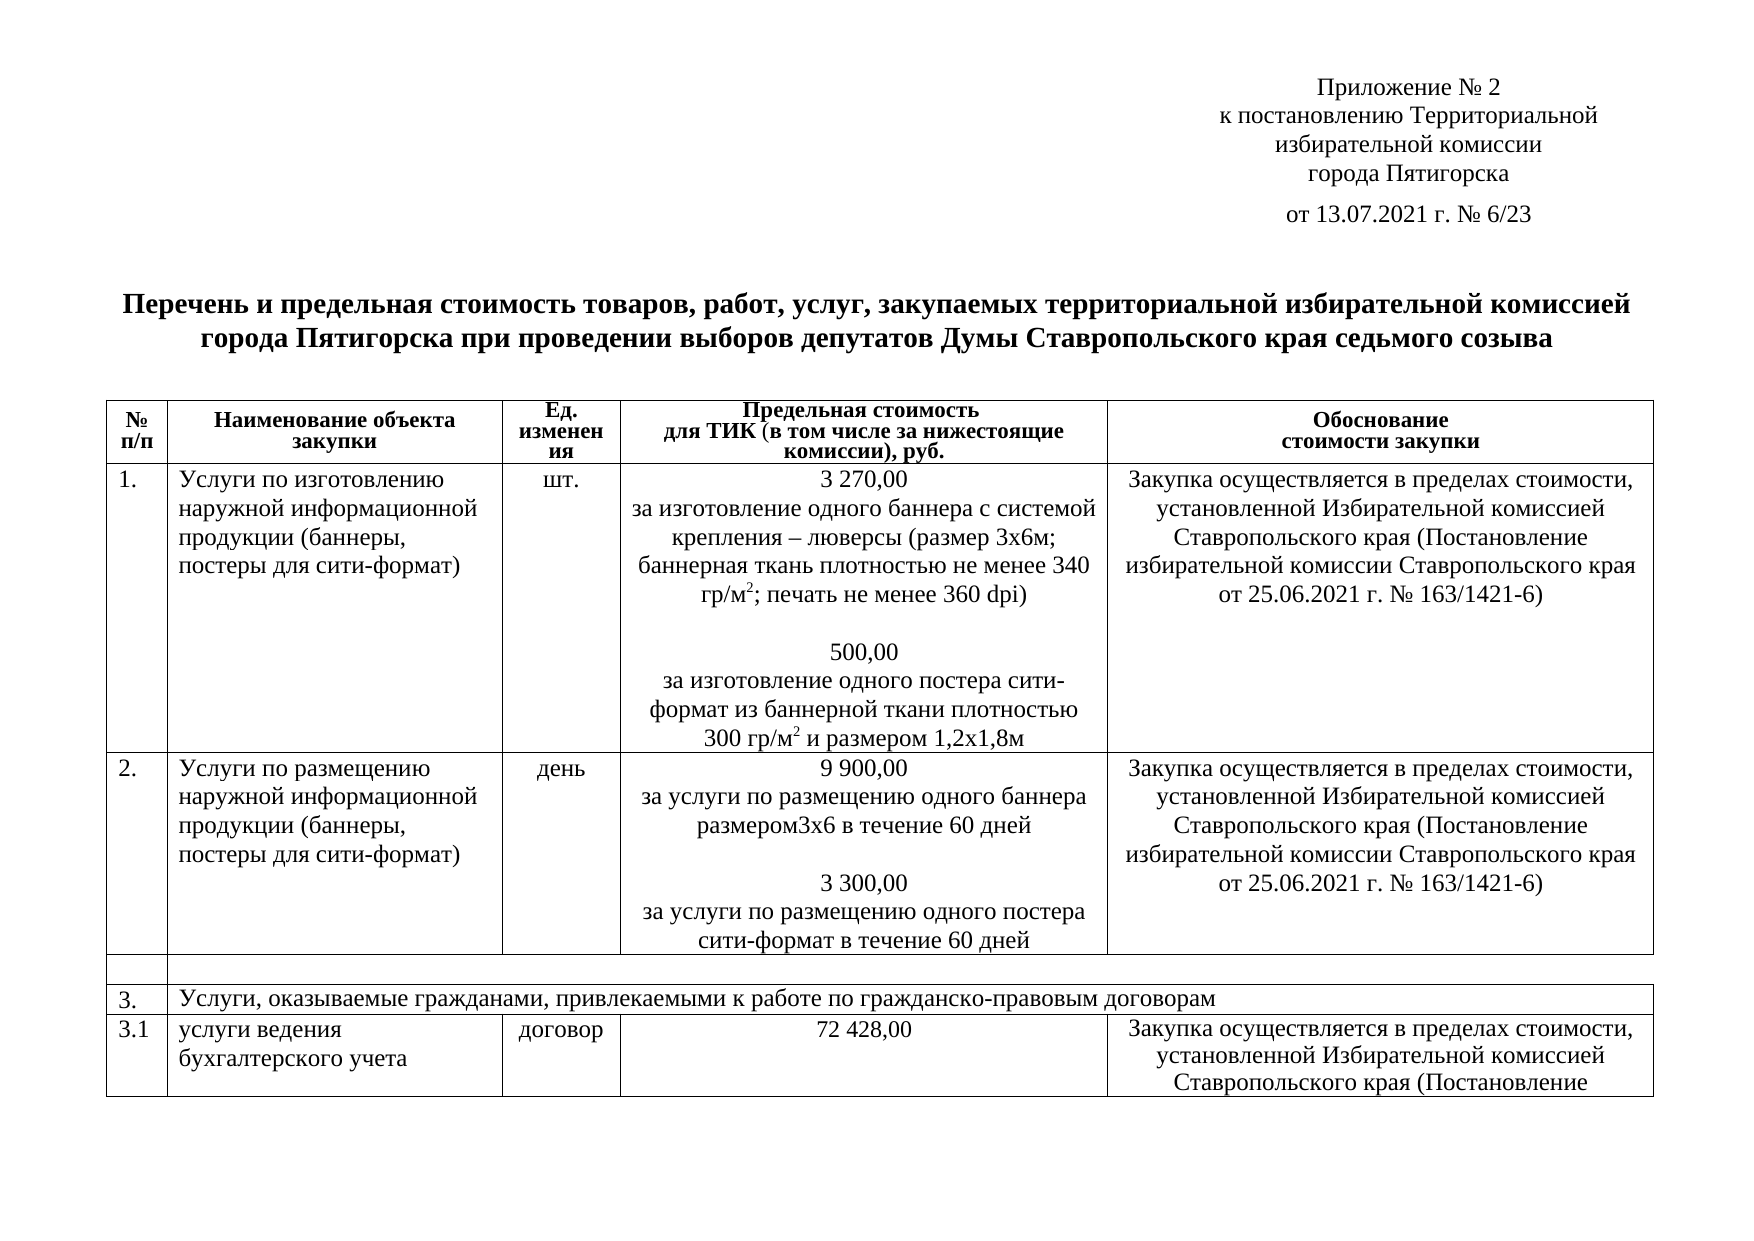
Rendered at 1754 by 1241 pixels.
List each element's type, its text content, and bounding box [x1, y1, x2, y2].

text города Пятигорска [1181, 158, 1636, 187]
table_cell 72 428,00 [621, 1015, 1107, 1096]
table_cell Услуги, оказываемые гражданами, привлекаемыми к работе по гражданско-правовым договорам [168, 985, 1653, 1013]
text Приложение № 2 [1181, 72, 1636, 100]
table_cell договор [503, 1015, 620, 1096]
text Перечень и предельная стоимость товаров, работ, услуг, закупаемых территориальной избирательной комиссией города Пятигорска при проведении выборов депутатов Думы Ставропольского края седьмого созыва [118, 286, 1636, 353]
table_cell 1. [107, 464, 167, 752]
table_cell 3. [107, 985, 167, 1013]
table_cell 3 270,00 за изготовление одного баннера с системой крепления – люверсы (размер 3х6м; баннерная ткань плотностью не менее 340 гр/м2; печать не менее 360 dpi) 500,00 за изготовление одного постера сити-формат из баннерной ткани плотностью 300 гр/м2 и размером 1,2х1,8м [621, 464, 1107, 752]
table_header Предельная стоимость для ТИК (в том числе за нижестоящие комиссии), руб. [621, 401, 1107, 463]
table_cell [107, 955, 167, 984]
table_cell день [503, 753, 620, 954]
table_cell Услуги по изготовлению наружной информационной продукции (баннеры, постеры для сити-формат) [168, 464, 502, 752]
table_header Наименование объекта закупки [168, 401, 502, 463]
table_cell Услуги по размещению наружной информационной продукции (баннеры, постеры для сити-формат) [168, 753, 502, 954]
table_header Обоснование стоимости закупки [1108, 401, 1653, 463]
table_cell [1108, 1015, 1653, 1096]
text от 13.07.2021 г. № 6/23 [1181, 199, 1636, 228]
text к постановлению Территориальной избирательной комиссии [1181, 100, 1636, 158]
table_header Ед. изменения [503, 401, 620, 463]
table_cell шт. [503, 464, 620, 752]
table_header № п/п [107, 401, 167, 463]
table_cell 9 900,00 за услуги по размещению одного баннера размером3х6 в течение 60 дней 3 300,00 за услуги по размещению одного постера сити-формат в течение 60 дней [621, 753, 1107, 954]
table_cell услуги ведения бухгалтерского учета [168, 1015, 502, 1096]
table_cell 2. [107, 753, 167, 954]
table_cell 3.1 [107, 1015, 167, 1096]
